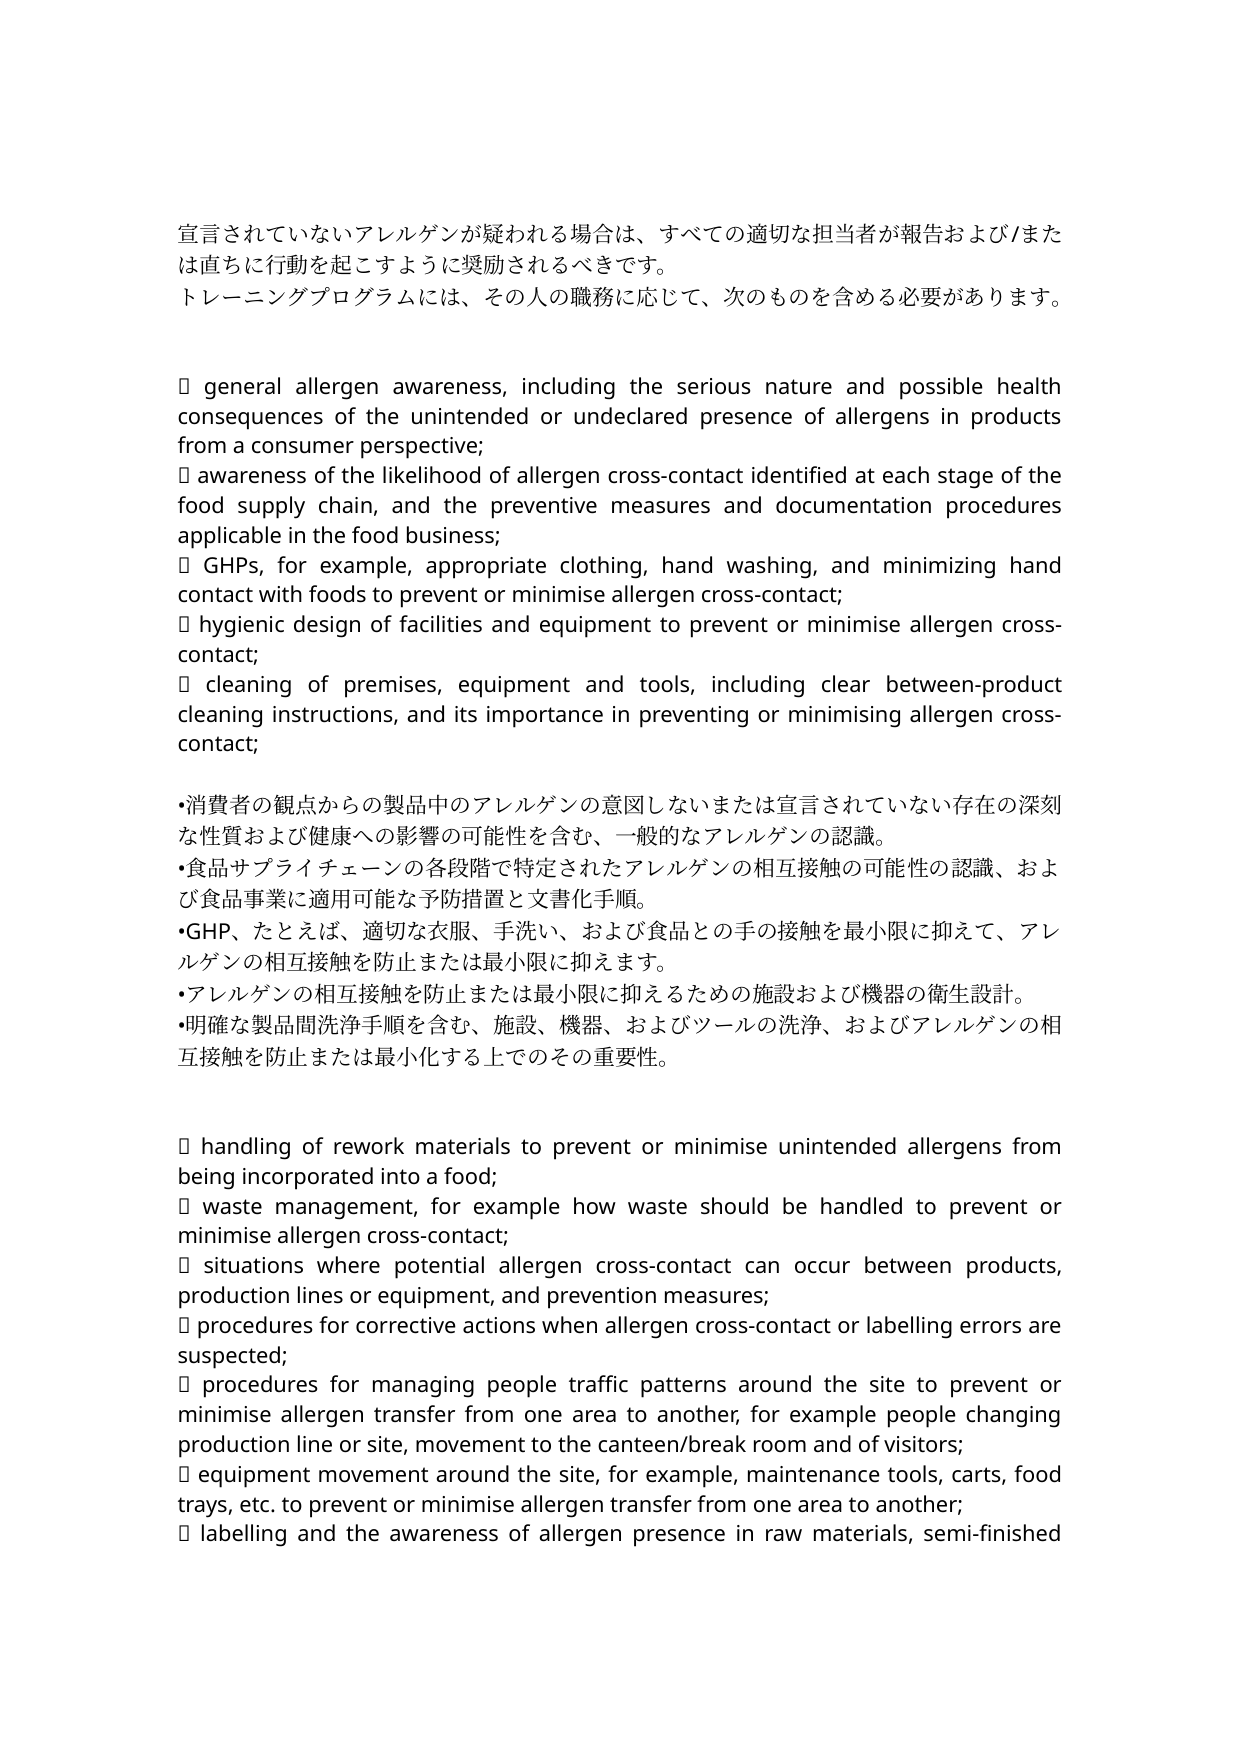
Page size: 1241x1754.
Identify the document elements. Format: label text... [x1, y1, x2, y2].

text •食品サプライチェーンの各段階で特定されたアレルゲンの相互接触の可能性の認識、および食品事業に適用可能な予防措置と文書化手順。 [177, 851, 1063, 914]
text  handling of rework materials to prevent or minimise unintended allergens from being incorporated into a food; [177, 1131, 1063, 1191]
text •消費者の観点からの製品中のアレルゲンの意図しないまたは宣言されていない存在の深刻な性質および健康への影響の可能性を含む、一般的なアレルゲンの認識。 [177, 788, 1063, 851]
text •明確な製品間洗浄手順を含む、施設、機器、およびツールの洗浄、およびアレルゲンの相互接触を防止または最小化する上でのその重要性。 [177, 1008, 1063, 1072]
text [177, 217, 1063, 280]
text •アレルゲンの相互接触を防止または最小限に抑えるための施設および機器の衛生設計。 [177, 977, 1063, 1008]
text  waste management, for example how waste should be handled to prevent or minimise allergen cross-contact; [177, 1191, 1063, 1250]
text  cleaning of premises, equipment and tools, including clear between-product cleaning instructions, and its importance in preventing or minimising allergen cross-contact; [177, 669, 1063, 758]
text  general allergen awareness, including the serious nature and possible health consequences of the unintended or undeclared presence of allergens in products from a consumer perspective; [177, 371, 1063, 460]
text  GHPs, for example, appropriate clothing, hand washing, and minimizing hand contact with foods to prevent or minimise allergen cross-contact; [177, 549, 1063, 609]
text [177, 1518, 1063, 1548]
text •GHP、たとえば、適切な衣服、手洗い、および食品との手の接触を最小限に抑えて、アレルゲンの相互接触を防止または最小限に抑えます。 [177, 914, 1063, 977]
text  situations where potential allergen cross-contact can occur between products, production lines or equipment, and prevention measures; [177, 1250, 1063, 1310]
text  awareness of the likelihood of allergen cross-contact identified at each stage of the food supply chain, and the preventive measures and documentation procedures applicable in the food business; [177, 460, 1063, 549]
text  hygienic design of facilities and equipment to prevent or minimise allergen cross-contact; [177, 609, 1063, 669]
text トレーニングプログラムには、その人の職務に応じて、次のものを含める必要があります。 [177, 280, 1063, 311]
text  procedures for managing people traffic patterns around the site to prevent or minimise allergen transfer from one area to another, for example people changing production line or site, movement to the canteen/break room and of visitors; [177, 1369, 1063, 1459]
text  procedures for corrective actions when allergen cross-contact or labelling errors are suspected; [177, 1310, 1063, 1369]
text  equipment movement around the site, for example, maintenance tools, carts, food trays, etc. to prevent or minimise allergen transfer from one area to another; [177, 1459, 1063, 1518]
